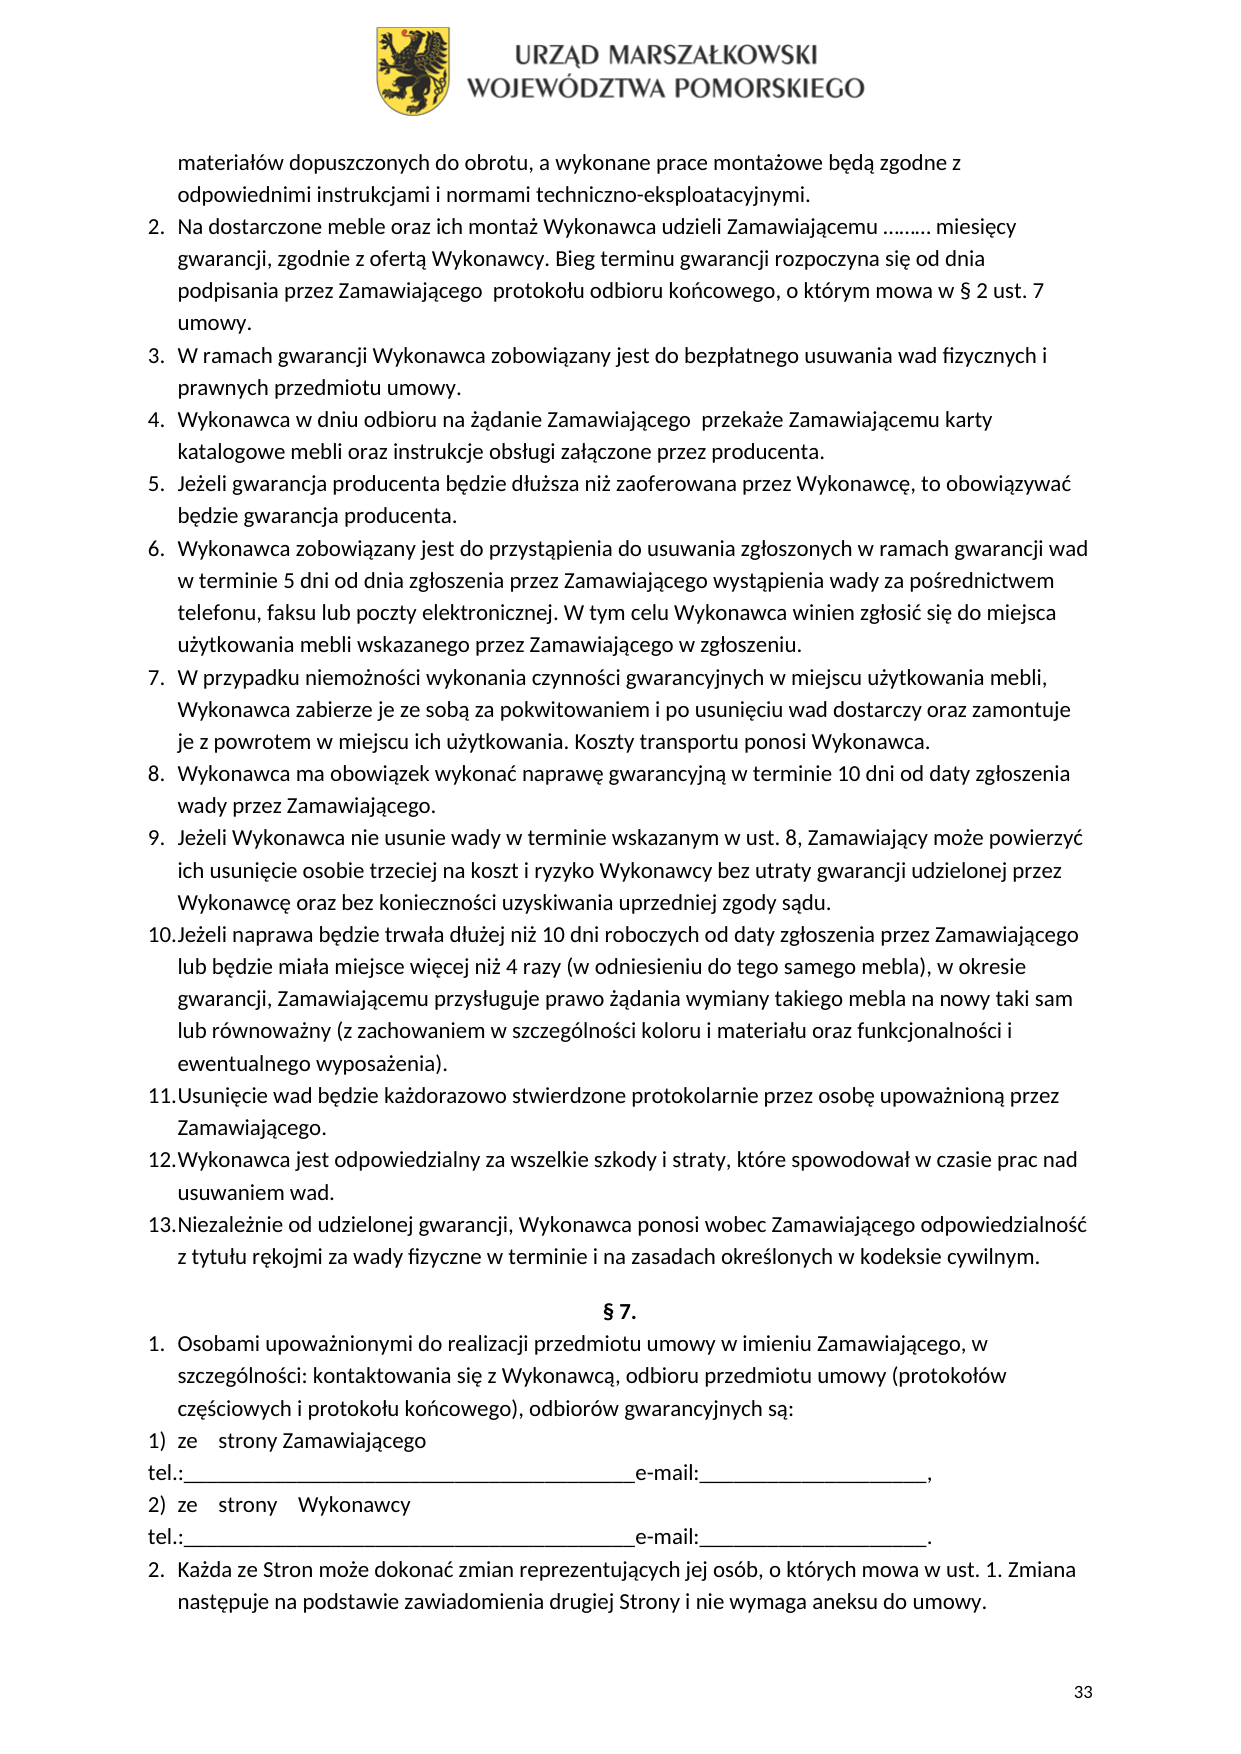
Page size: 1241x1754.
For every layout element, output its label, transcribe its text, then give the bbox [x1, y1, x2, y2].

list Jeżeli gwarancja producenta będzie dłuższa niż zaoferowana przez Wykonawcę, to obowiązywać będzie gwarancja producenta. [148, 469, 1093, 530]
text tel.: e-mail: , [148, 1458, 1093, 1486]
list Usunięcie wad będzie każdorazowo stwierdzone protokolarnie przez osobę upoważnioną przez Zamawiającego. [148, 1081, 1093, 1141]
picture [44, 27, 1194, 143]
list Jeżeli Wykonawca nie usunie wady w terminie wskazanym w ust. 8, Zamawiający może powierzyć ich usunięcie osobie trzeciej na koszt i ryzyko Wykonawcy bez utraty gwarancji udzielonej przez Wykonawcę oraz bez konieczności uzyskiwania uprzedniej zgody sądu. [148, 823, 1092, 916]
list W ramach gwarancji Wykonawca zobowiązany jest do bezpłatnego usuwania wad fizycznych i prawnych przedmiotu umowy. [148, 341, 1093, 401]
text § 7. [573, 1297, 667, 1325]
list Wykonawca ma obowiązek wykonać naprawę gwarancyjną w terminie 10 dni od daty zgłoszenia wady przez Zamawiającego. [148, 759, 1093, 819]
list Jeżeli naprawa będzie trwała dłużej niż 10 dni roboczych od daty zgłoszenia przez Zamawiającego lub będzie miała miejsce więcej niż 4 razy (w odniesieniu do tego samego mebla), w okresie gwarancji, Zamawiającemu przysługuje prawo żądania wymiany takiego mebla na nowy taki sam lub równoważny (z zachowaniem w szczególności koloru i materiału oraz funkcjonalności i ewentualnego wyposażenia). [148, 920, 1093, 1077]
list ze strony Wykonawcy [148, 1490, 1093, 1518]
list Wykonawca w dniu odbioru na żądanie Zamawiającego przekaże Zamawiającemu karty katalogowe mebli oraz instrukcje obsługi załączone przez producenta. [148, 405, 1093, 465]
list ze strony Zamawiającego [148, 1426, 1093, 1454]
list W przypadku niemożności wykonania czynności gwarancyjnych w miejscu użytkowania mebli, Wykonawca zabierze je ze sobą za pokwitowaniem i po usunięciu wad dostarczy oraz zamontuje je z powrotem w miejscu ich użytkowania. Koszty transportu ponosi Wykonawca. [148, 663, 1092, 755]
list Wykonawca zobowiązany jest do przystąpienia do usuwania zgłoszonych w ramach gwarancji wad w terminie 5 dni od dnia zgłoszenia przez Zamawiającego wystąpienia wady za pośrednictwem telefonu, faksu lub poczty elektronicznej. W tym celu Wykonawca winien zgłosić się do miejsca użytkowania mebli wskazanego przez Zamawiającego w zgłoszeniu. [148, 534, 1092, 658]
list Wykonawca jest odpowiedzialny za wszelkie szkody i straty, które spowodował w czasie prac nad usuwaniem wad. [148, 1145, 1093, 1206]
text 1. Osobami upoważnionymi do realizacji przedmiotu umowy w imieniu Zamawiającego, w szczególności: kontaktowania się z Wykonawcą, odbioru przedmiotu umowy (protokołów częściowych i protokołu końcowego), odbiorów gwarancyjnych są: [148, 1329, 1093, 1422]
text 2. Każda ze Stron może dokonać zmian reprezentujących jej osób, o których mowa w ust. 1. Zmiana następuje na podstawie zawiadomienia drugiej Strony i nie wymaga aneksu do umowy. [148, 1555, 1093, 1615]
list Na dostarczone meble oraz ich montaż Wykonawca udzieli Zamawiającemu ……… miesięcy gwarancji, zgodnie z ofertą Wykonawcy. Bieg terminu gwarancji rozpoczyna się od dnia podpisania przez Zamawiającego protokołu odbioru końcowego, o którym mowa w § 2 ust. 7 umowy. [148, 212, 1092, 337]
text tel.: e-mail: . [148, 1522, 1093, 1551]
list Niezależnie od udzielonej gwarancji, Wykonawca ponosi wobec Zamawiającego odpowiedzialność z tytułu rękojmi za wady fizyczne w terminie i na zasadach określonych w kodeksie cywilnym. [148, 1210, 1093, 1270]
